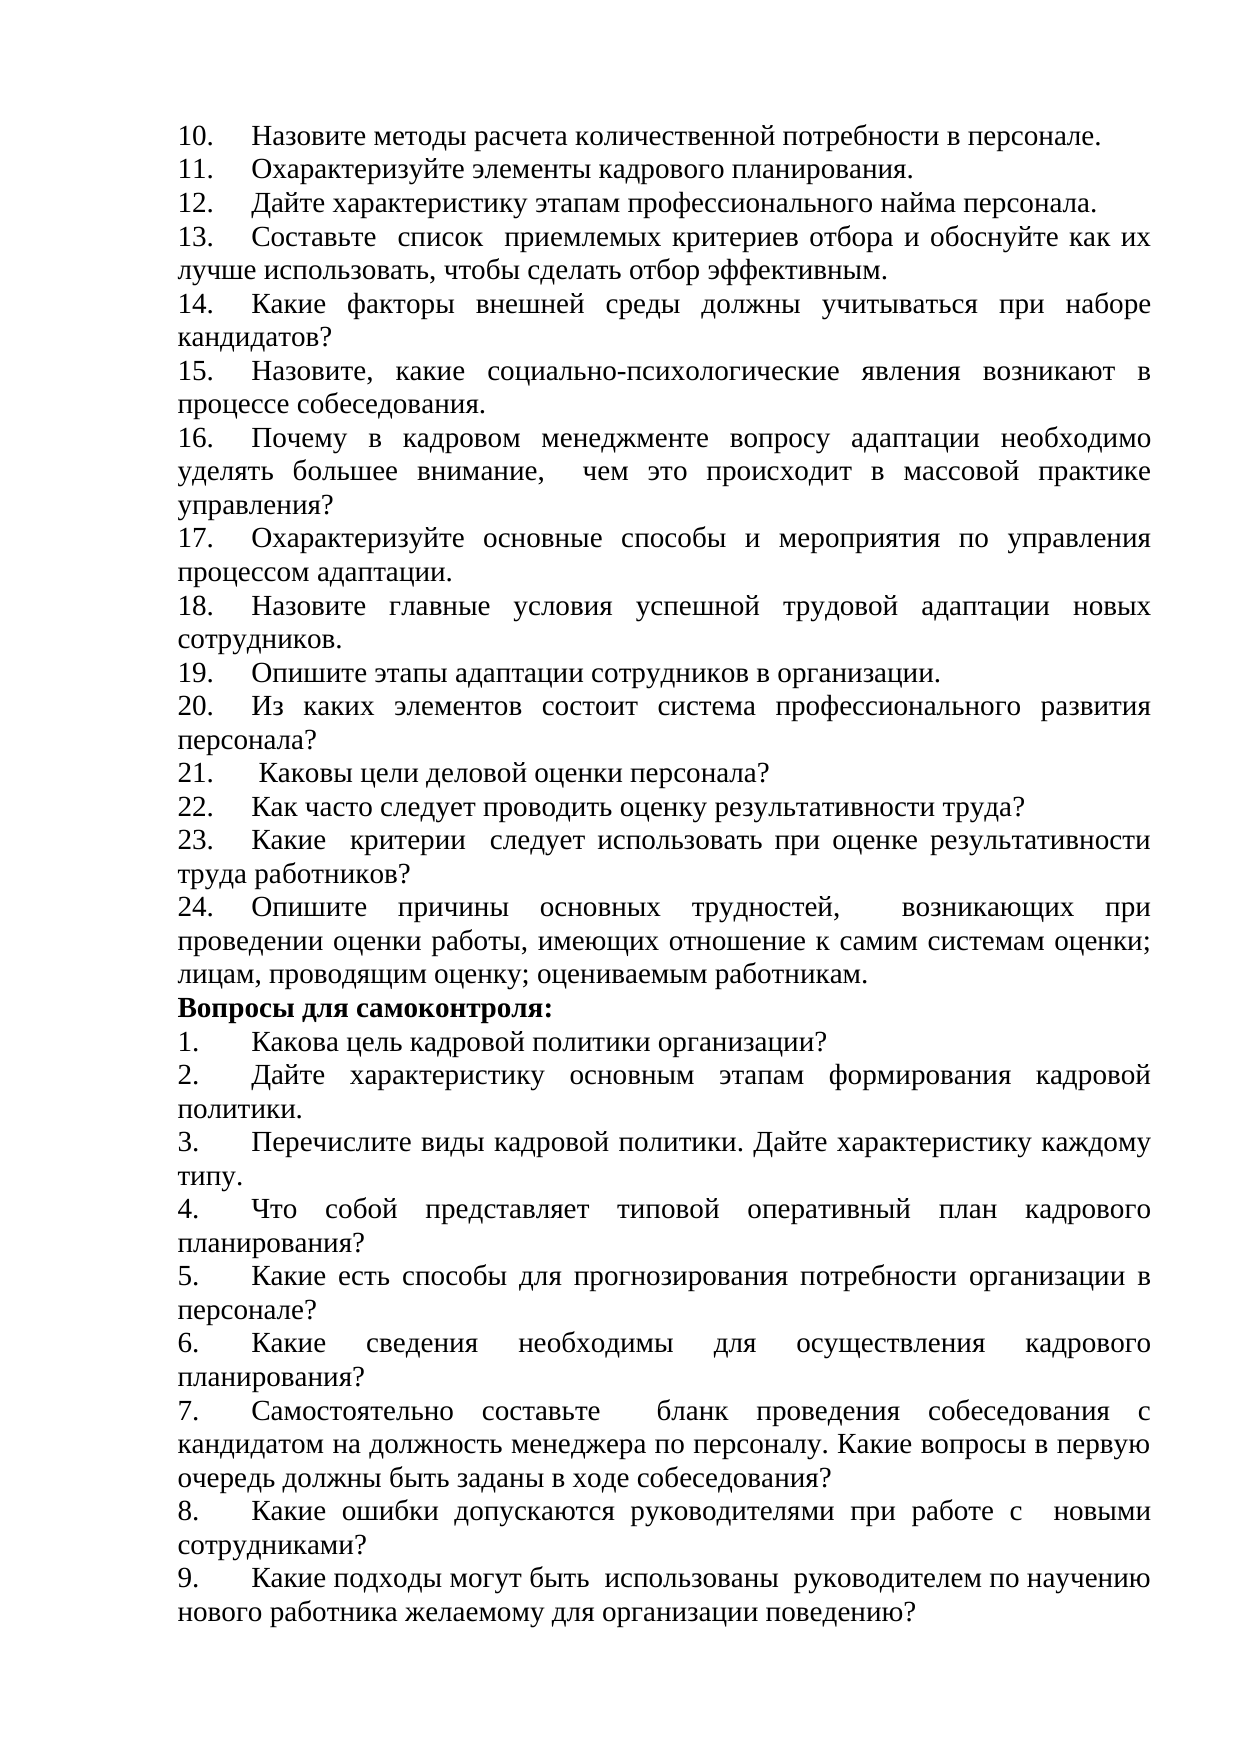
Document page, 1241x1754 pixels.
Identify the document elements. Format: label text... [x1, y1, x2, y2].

list Дайте характеристику основным этапам формирования кадровой политики. [177, 1057, 1152, 1124]
list Каковы цели деловой оценки персонала? [177, 755, 1152, 789]
list Вопросы для самоконтроля: [177, 990, 1152, 1024]
list Какие сведения необходимы для осуществления кадрового планирования? [177, 1326, 1152, 1393]
list Охарактеризуйте основные способы и мероприятия по управления процессом адаптации. [177, 521, 1152, 588]
list Почему в кадровом менеджменте вопросу адаптации необходимо уделять большее внимание, чем это происходит в массовой практике управления? [177, 420, 1152, 521]
list Какие факторы внешней среды должны учитываться при наборе кандидатов? [177, 286, 1152, 353]
list Назовите методы расчета количественной потребности в персонале. [177, 118, 1152, 152]
list Какова цель кадровой политики организации? [177, 1024, 1152, 1057]
list Назовите главные условия успешной трудовой адаптации новых сотрудников. [177, 588, 1152, 655]
list Самостоятельно составьте бланк проведения собеседования с кандидатом на должность менеджера по персоналу. Какие вопросы в первую очередь должны быть заданы в ходе собеседования? [177, 1393, 1152, 1493]
list Опишите этапы адаптации сотрудников в организации. [177, 655, 1152, 688]
list Охарактеризуйте элементы кадрового планирования. [177, 152, 1152, 185]
list Составьте список приемлемых критериев отбора и обоснуйте как их лучше использовать, чтобы сделать отбор эффективным. [177, 219, 1152, 286]
list Опишите причины основных трудностей, возникающих при проведении оценки работы, имеющих отношение к самим системам оценки; лицам, проводящим оценку; оцениваемым работникам. [177, 889, 1152, 990]
list Какие есть способы для прогнозирования потребности организации в персонале? [177, 1258, 1152, 1326]
list Перечислите виды кадровой политики. Дайте характеристику каждому типу. [177, 1124, 1152, 1191]
list Из каких элементов состоит система профессионального развития персонала? [177, 688, 1152, 755]
list Какие ошибки допускаются руководителями при работе с новыми сотрудниками? [177, 1493, 1152, 1560]
list Какие подходы могут быть использованы руководителем по научению нового работника желаемому для организации поведению? [177, 1560, 1152, 1627]
list Назовите, какие социально-психологические явления возникают в процессе собеседования. [177, 353, 1152, 420]
list Какие критерии следует использовать при оценке результативности труда работников? [177, 822, 1152, 889]
list Как часто следует проводить оценку результативности труда? [177, 789, 1152, 822]
list Дайте характеристику этапам профессионального найма персонала. [177, 185, 1152, 219]
list Что собой представляет типовой оперативный план кадрового планирования? [177, 1191, 1152, 1258]
